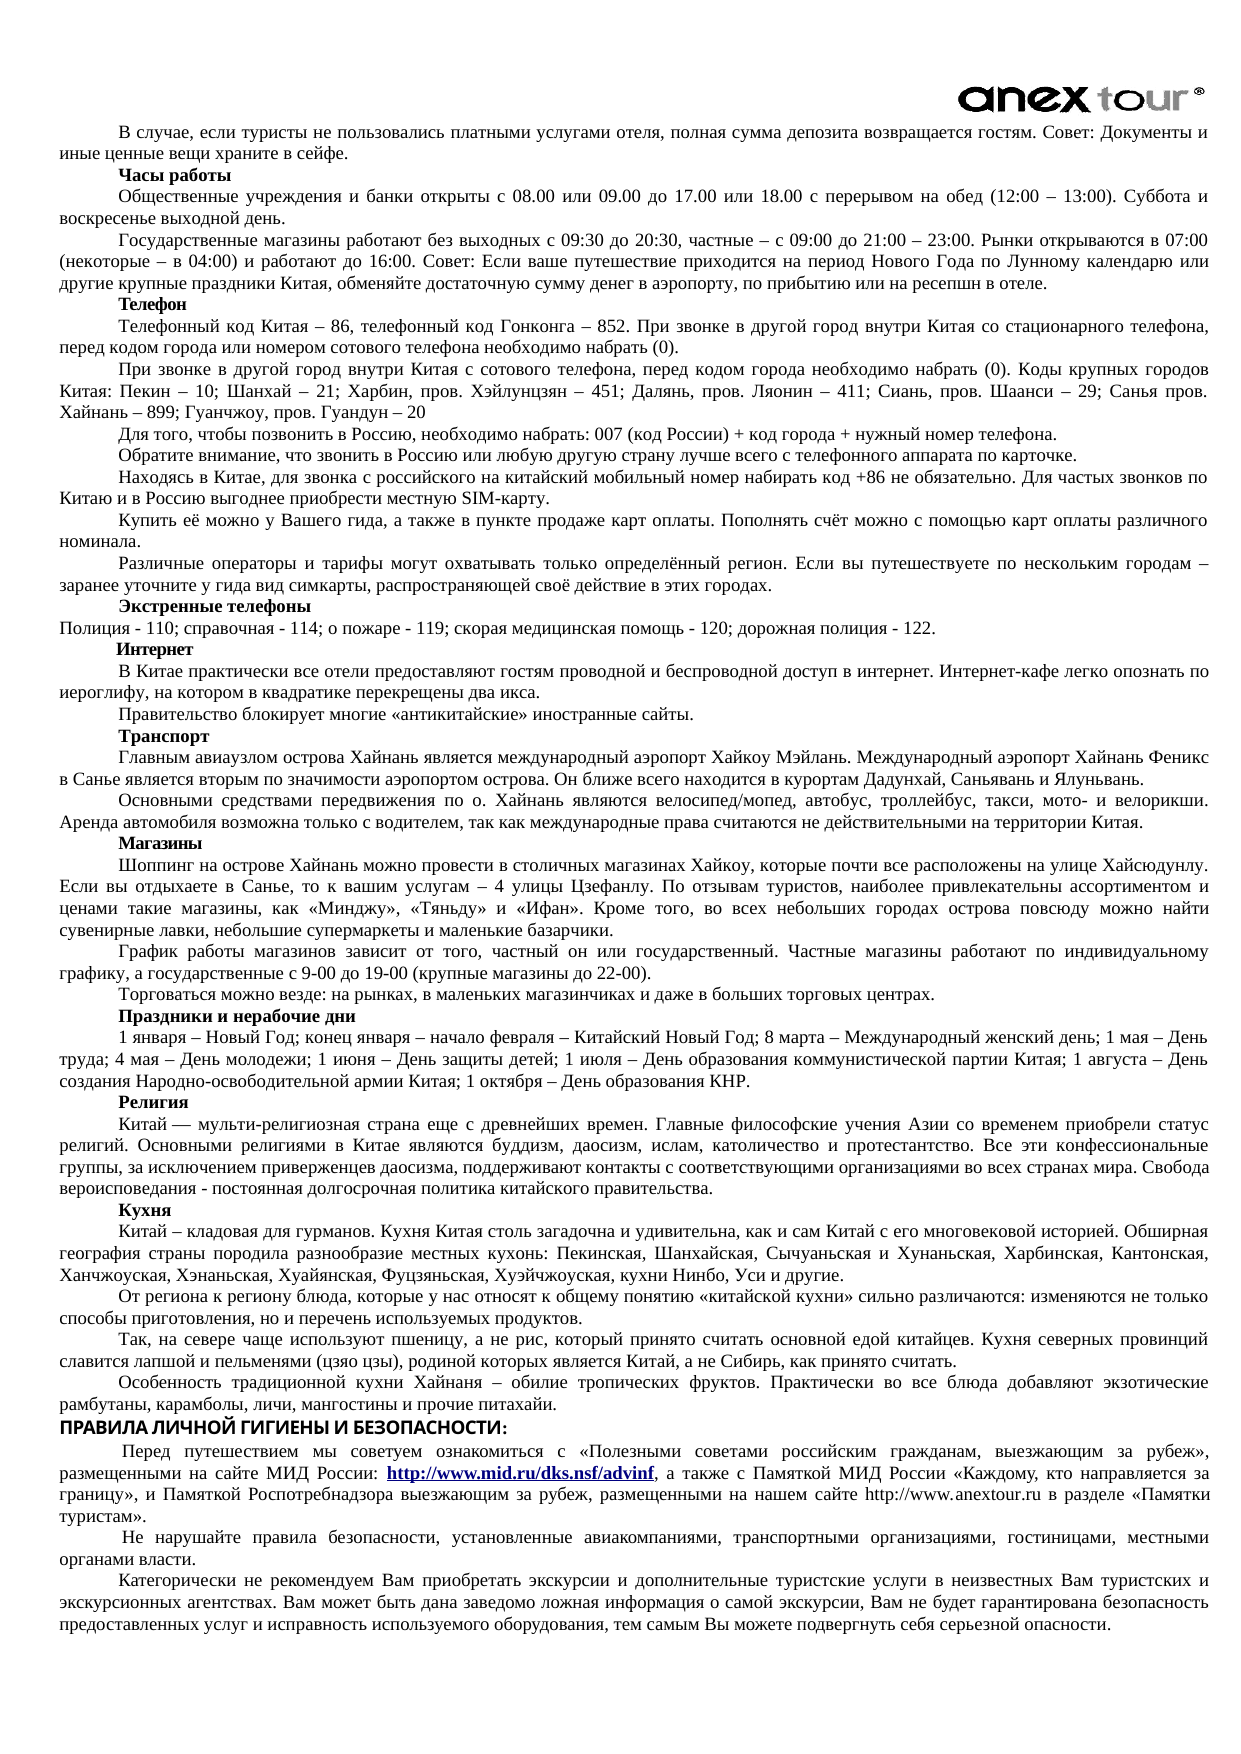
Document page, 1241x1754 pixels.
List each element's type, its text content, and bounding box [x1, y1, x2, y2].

text Интернет [59, 638, 1211, 660]
text Главным авиаузлом острова Хайнань является международный аэропорт Хайкоу Мэйлань. Международный аэропорт Хайнань Феникс в Санье является вторым по значимости аэропортом острова. Он ближе всего находится в курортам Дадунхай, Саньявань и Ялуньвань. [59, 746, 1211, 789]
text Правительство блокирует многие «антикитайские» иностранные сайты. [59, 703, 1211, 724]
text Так, на севере чаще используют пшеницу, а не рис, который принято считать основной едой китайцев. Кухня северных провинций славится лапшой и пельменями (цзяо цзы), родиной которых является Китай, а не Сибирь, как принято считать. [59, 1328, 1211, 1371]
text 1 января – Новый Год; конец января – начало февраля – Китайский Новый Год; 8 марта – Международный женский день; 1 мая – День труда; 4 мая – День молодежи; 1 июня – День защиты детей; 1 июля – День образования коммунистической партии Китая; 1 августа – День создания Народно-освободительной армии Китая; 1 октября – День образования КНР. [59, 1026, 1211, 1091]
text Не нарушайте правила безопасности, установленные авиакомпаниями, транспортными организациями, гостиницами, местными органами власти. [59, 1526, 1211, 1569]
text Перед путешествием мы советуем ознакомиться с «Полезными советами российским гражданам, выезжающим за рубеж», размещенными на сайте МИД России: http://www.mid.ru/dks.nsf/advinf, а также с Памяткой МИД России «Каждому, кто направляется за границу», и Памяткой Роспотребнадзора выезжающим за рубеж, размещенными на нашем сайте http://www.anextour.ru в разделе «Памятки туристам». [59, 1440, 1211, 1526]
text Магазины [59, 832, 1211, 854]
text Часы работы [59, 164, 1211, 185]
text Купить её можно у Вашего гида, а также в пункте продаже карт оплаты. Пополнять счёт можно с помощью карт оплаты различного номинала. [59, 509, 1211, 552]
text Экстренные телефоны [59, 595, 1211, 617]
text Религия [59, 1091, 1211, 1113]
text График работы магазинов зависит от того, частный он или государственный. Частные магазины работают по индивидуальному графику, а государственные с 9-00 до 19-00 (крупные магазины до 22-00). [59, 940, 1211, 983]
text При звонке в другой город внутри Китая с сотового телефона, перед кодом города необходимо набрать (0). Коды крупных городов Китая: Пекин – 10; Шанхай – 21; Харбин, пров. Хэйлунцзян – 451; Далянь, пров. Ляонин – 411; Сиань, пров. Шаанси – 29; Санья пров. Хайнань – 899; Гуанчжоу, пров. Гуандун – 20 [59, 358, 1211, 423]
text Находясь в Китае, для звонка с российского на китайский мобильный номер набирать код +86 не обязательно. Для частых звонков по Китаю и в Россию выгоднее приобрести местную SIM-карту. [59, 466, 1211, 509]
text Для того, чтобы позвонить в Россию, необходимо набрать: 007 (код России) + код города + нужный номер телефона. [59, 423, 1211, 444]
text Транспорт [59, 724, 1211, 746]
text В Китае практически все отели предоставляют гостям проводной и беспроводной доступ в интернет. Интернет-кафе легко опознать по иероглифу, на котором в квадратике перекрещены два икса. [59, 660, 1211, 703]
text Различные операторы и тарифы могут охватывать только определённый регион. Если вы путешествуете по нескольким городам – заранее уточните у гида вид сим­карты, распространяющей своё действие в этих городах. [59, 552, 1211, 595]
text Особенность традиционной кухни Хайнаня – обилие тропических фруктов. Практически во все блюда добавляют экзотические рамбутаны, карамболы, личи, мангостины и прочие питахайи. [59, 1371, 1211, 1414]
text Китай – кладовая для гурманов. Кухня Китая столь загадочна и удивительна, как и сам Китай с его многовековой историей. Обширная география страны породила разнообразие местных кухонь: Пекинская, Шанхайская, Сычуаньская и Хунаньская, Харбинская, Кантонская, Ханчжоуская, Хэнаньская, Хуайянская, Фуцзяньская, Хуэйчжоуская, кухни Нинбо, Уси и другие. [59, 1220, 1211, 1285]
text Телефон [59, 293, 1211, 315]
text ПРАВИЛА ЛИЧНОЙ ГИГИЕНЫ И БЕЗОПАСНОСТИ: [59, 1414, 1211, 1440]
text Кухня [59, 1199, 1211, 1220]
text Категорически не рекомендуем Вам приобретать экскурсии и дополнительные туристские услуги в неизвестных Вам туристских и экскурсионных агентствах. Вам может быть дана заведомо ложная информация о самой экскурсии, Вам не будет гарантирована безопасность предоставленных услуг и исправность используемого оборудования, тем самым Вы можете подвергнуть себя серьезной опасности. [59, 1569, 1211, 1634]
text Торговаться можно везде: на рынках, в маленьких магазинчиках и даже в больших торговых центрах. [59, 983, 1211, 1005]
text Праздники и нерабочие дни [59, 1005, 1211, 1026]
text Китай — мульти-религиозная страна еще с древнейших времен. Главные философские учения Азии со временем приобрели статус религий. Основными религиями в Китае являются буддизм, даосизм, ислам, католичество и протестантство. Все эти конфессиональные группы, за исключением приверженцев даосизма, поддерживают контакты с соответствующими организациями во всех странах мира. Свобода вероисповедания - постоянная долгосрочная политика китайского правительства. [59, 1113, 1211, 1199]
text Шоппинг на острове Хайнань можно провести в столичных магазинах Хайкоу, которые почти все расположены на улице Хайсюдунлу. Если вы отдыхаете в Санье, то к вашим услугам – 4 улицы Цзефанлу. По отзывам туристов, наиболее привлекательны ассортиментом и ценами такие магазины, как «Минджу», «Тяньду» и «Ифан». Кроме того, во всех небольших городах острова повсюду можно найти сувенирные лавки, небольшие супермаркеты и маленькие базарчики. [59, 854, 1211, 940]
text Государственные магазины работают без выходных с 09:30 до 20:30, частные – с 09:00 до 21:00 – 23:00. Рынки открываются в 07:00 (некоторые – в 04:00) и работают до 16:00. Совет: Если ваше путешествие приходится на период Нового Года по Лунному календарю или другие крупные праздники Китая, обменяйте достаточную сумму денег в аэропорту, по прибытию или на ресепшн в отеле. [59, 228, 1211, 293]
text Основными средствами передвижения по о. Хайнань являются велосипед/мопед, автобус, троллейбус, такси, мото- и велорикши. Аренда автомобиля возможна только с водителем, так как международные права считаются не действительными на территории Китая. [59, 789, 1211, 832]
text От региона к региону блюда, которые у нас относят к общему понятию «китайской кухни» сильно различаются: изменяются не только способы приготовления, но и перечень используемых продуктов. [59, 1285, 1211, 1328]
text В случае, если туристы не пользовались платными услугами отеля, полная сумма депозита возвращается гостям. Совет: Документы и иные ценные вещи храните в сейфе. [59, 121, 1211, 164]
text Телефонный код Китая – 86, телефонный код Гонконга – 852. При звонке в другой город внутри Китая со стационарного телефона, перед кодом города или номером сотового телефона необходимо набрать (0). [59, 315, 1211, 358]
text Полиция - 110; справочная - 114; о пожаре - 119; скорая медицинская помощь - 120; дорожная полиция - 122. [59, 617, 1211, 638]
text Общественные учреждения и банки открыты с 08.00 или 09.00 до 17.00 или 18.00 с перерывом на обед (12:00 – 13:00). Суббота и воскресенье выходной день. [59, 185, 1211, 228]
text Обратите внимание, что звонить в Россию или любую другую страну лучше всего с телефонного аппарата по карточке. [59, 444, 1211, 466]
